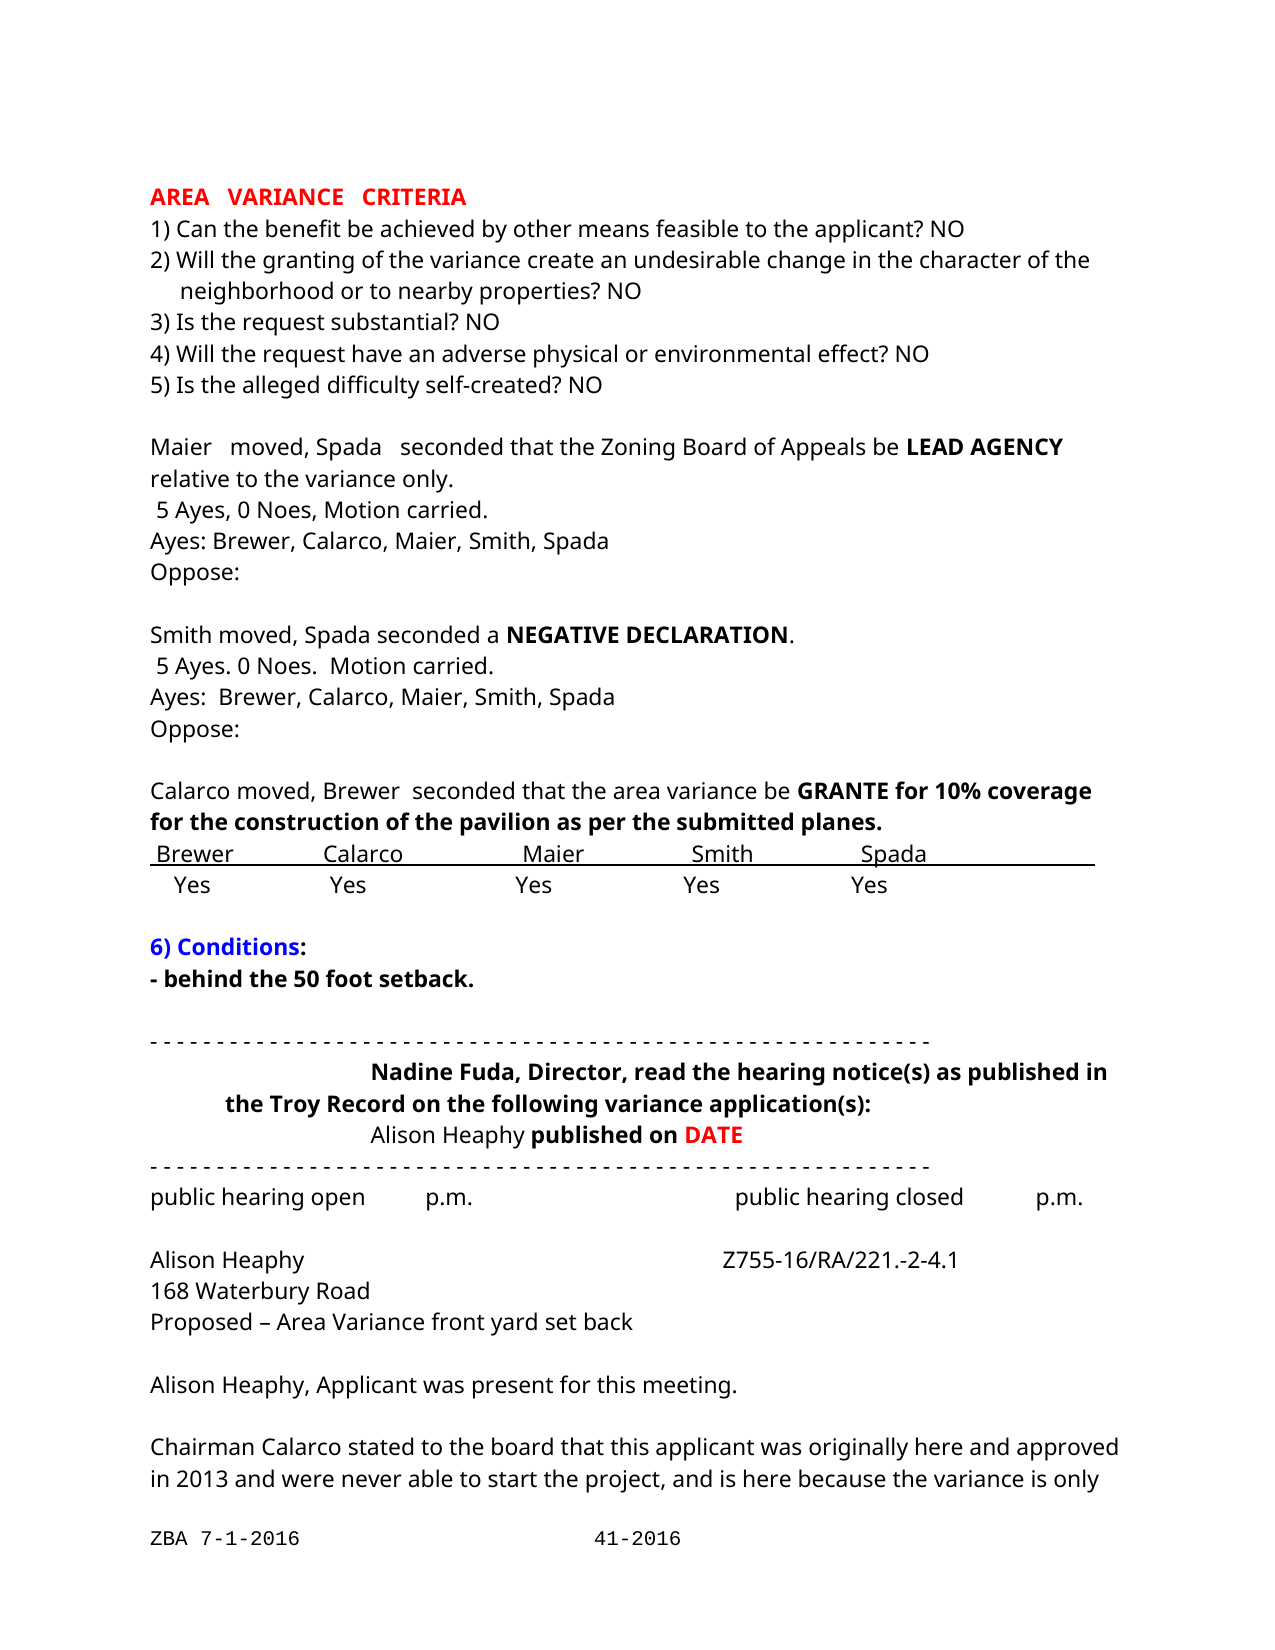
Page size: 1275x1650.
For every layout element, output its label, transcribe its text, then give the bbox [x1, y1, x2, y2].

text Ayes: Brewer, Calarco, Maier, Smith, Spada [150, 681, 1125, 712]
text Oppose: [150, 712, 1125, 744]
text 1) Can the benefit be achieved by other means feasible to the applicant? NO [150, 212, 1125, 244]
list Alison Heaphy published on DATE [272, 1119, 1125, 1150]
text Alison Heaphy Z755-16/RA/221.-2-4.1 [150, 1244, 1125, 1275]
text public hearing open p.m. public hearing closed p.m. [150, 1181, 1125, 1212]
text Proposed – Area Variance front yard set back [150, 1306, 1125, 1337]
text 168 Waterbury Road [150, 1275, 1125, 1306]
text Brewer Calarco Maier Smith Spada [150, 837, 1125, 869]
text - - - - - - - - - - - - - - - - - - - - - - - - - - - - - - - - - - - - - - - - - - - - - - - - - - - - - - - - - - - [150, 1150, 1125, 1181]
text Calarco moved, Brewer seconded that the area variance be GRANTE for 10% coverage for the construction of the pavilion as per the submitted planes. [150, 775, 1125, 837]
text Smith moved, Spada seconded a NEGATIVE DECLARATION. [150, 619, 1125, 650]
text , Director, read the hearing notice(s) as published in the Troy Record on the following variance application(s): [225, 1056, 1125, 1119]
text 2) Will the granting of the variance create an undesirable change in the character of the [150, 244, 1125, 275]
text Yes Yes Yes Yes Yes [150, 869, 1125, 900]
text 6) Conditions: [150, 931, 1125, 962]
text Ayes: Brewer, Calarco, Maier, Smith, Spada [150, 525, 1125, 556]
text 4) Will the request have an adverse physical or environmental effect? NO [150, 337, 1125, 369]
text - - - - - - - - - - - - - - - - - - - - - - - - - - - - - - - - - - - - - - - - - - - - - - - - - - - - - - - - - - - [150, 1025, 1125, 1056]
text - behind the 50 foot setback. [150, 962, 1125, 994]
text 5 Ayes. 0 Noes. Motion carried. [150, 650, 1125, 681]
text Oppose: [150, 556, 1125, 587]
text 3) Is the request substantial? NO [150, 306, 1125, 337]
text VARIANCE CRITERIA [150, 181, 1125, 212]
text Alison Heaphy, Applicant was present for this meeting. [150, 1369, 1125, 1400]
text neighborhood or to nearby properties? NO [150, 275, 1125, 306]
text 5) Is the alleged difficulty self-created? NO [150, 369, 1125, 400]
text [150, 1431, 1125, 1494]
text Maier moved, Spada seconded that the Zoning Board of Appeals be LEAD AGENCY relative to the variance only. [150, 431, 1125, 494]
text 5 Ayes, 0 Noes, Motion carried. [150, 494, 1125, 525]
